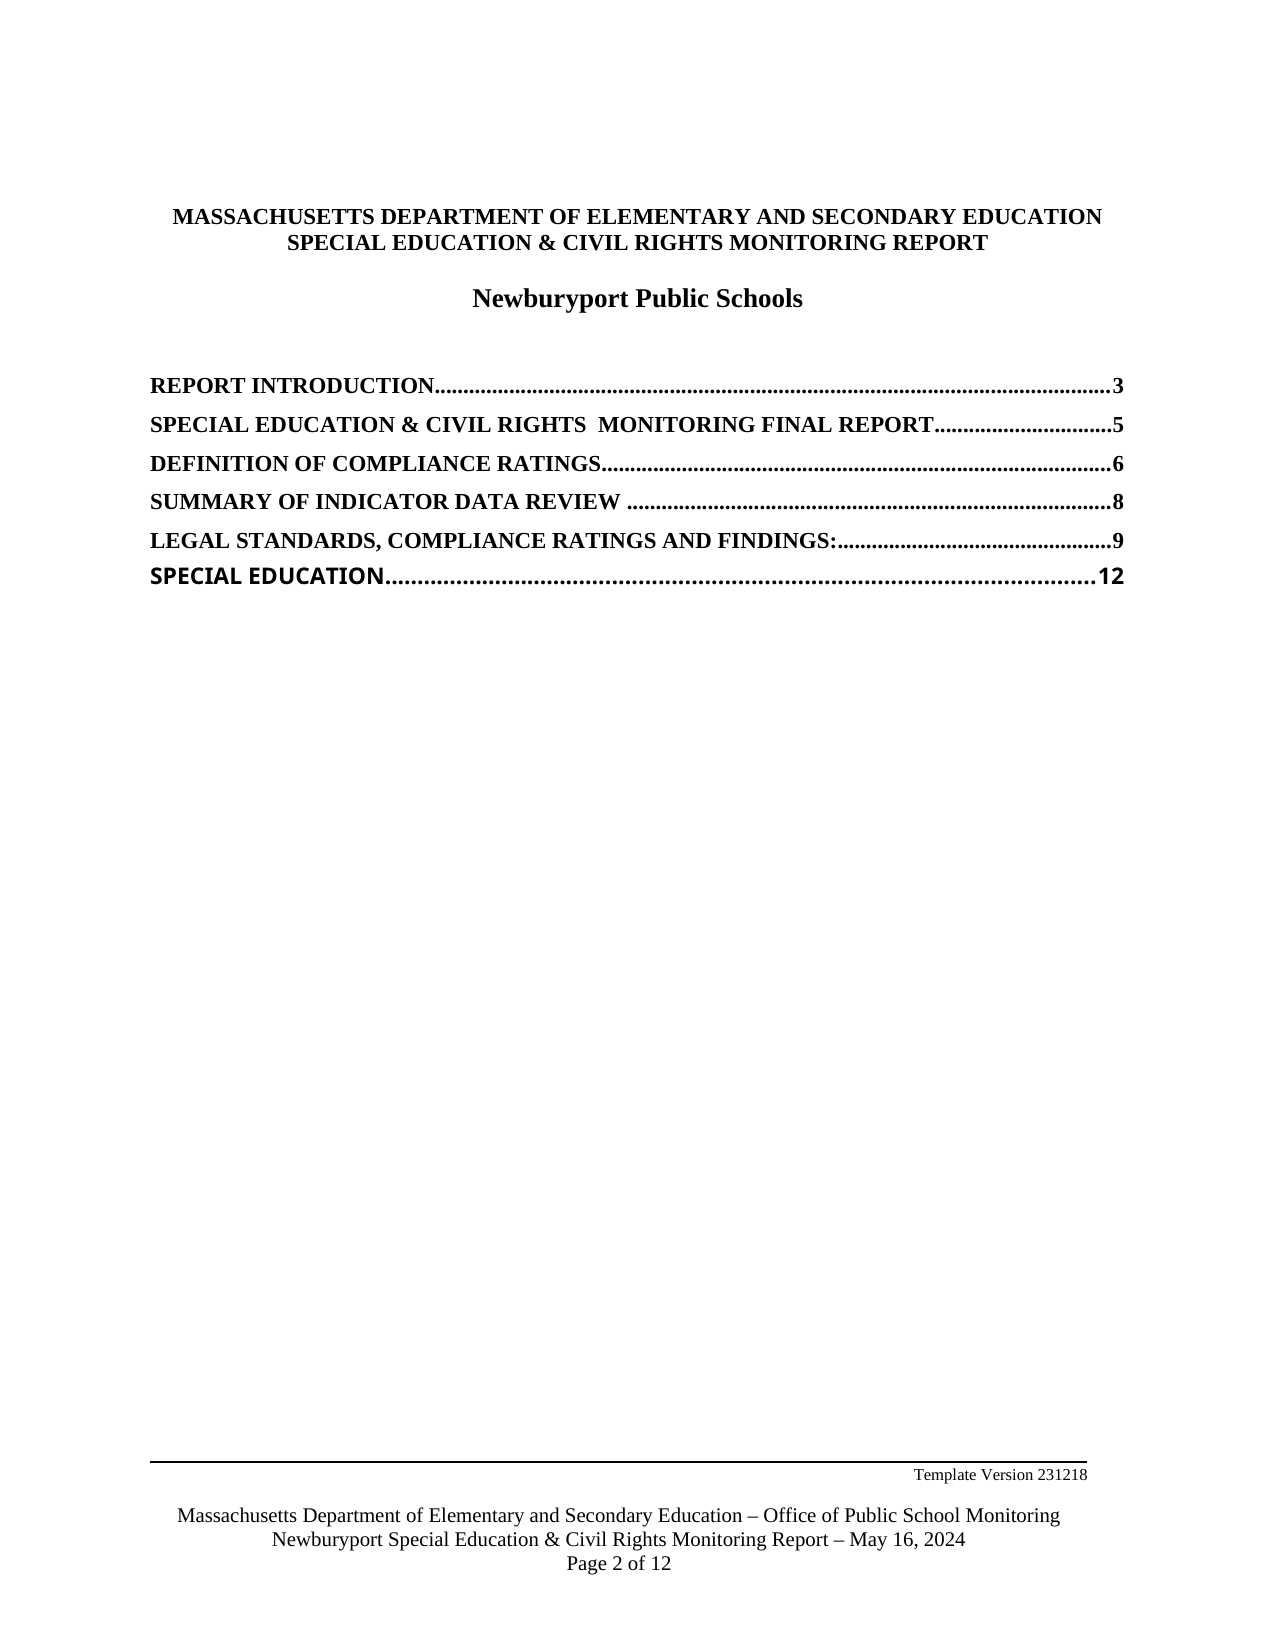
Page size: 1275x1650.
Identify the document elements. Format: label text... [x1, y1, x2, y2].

text REPORT INTRODUCTION 3 [150, 372, 1125, 398]
text LEGAL STANDARDS, COMPLIANCE RATINGS AND FINDINGS: 9 [150, 527, 1125, 554]
text SUMMARY OF INDICATOR DATA REVIEW 8 [150, 488, 1125, 515]
text SPECIAL EDUCATION & CIVIL RIGHTS MONITORING REPORT [150, 229, 1125, 255]
text MASSACHUSETTS DEPARTMENT OF ELEMENTARY AND SECONDARY EDUCATION [150, 203, 1125, 229]
text SPECIAL EDUCATION & CIVIL RIGHTS MONITORING FINAL REPORT 5 [150, 411, 1125, 437]
text SPECIAL EDUCATION 12 [150, 560, 1125, 591]
text Newburyport Public Schools [150, 282, 1125, 313]
text DEFINITION OF COMPLIANCE RATINGS 6 [150, 449, 1125, 476]
